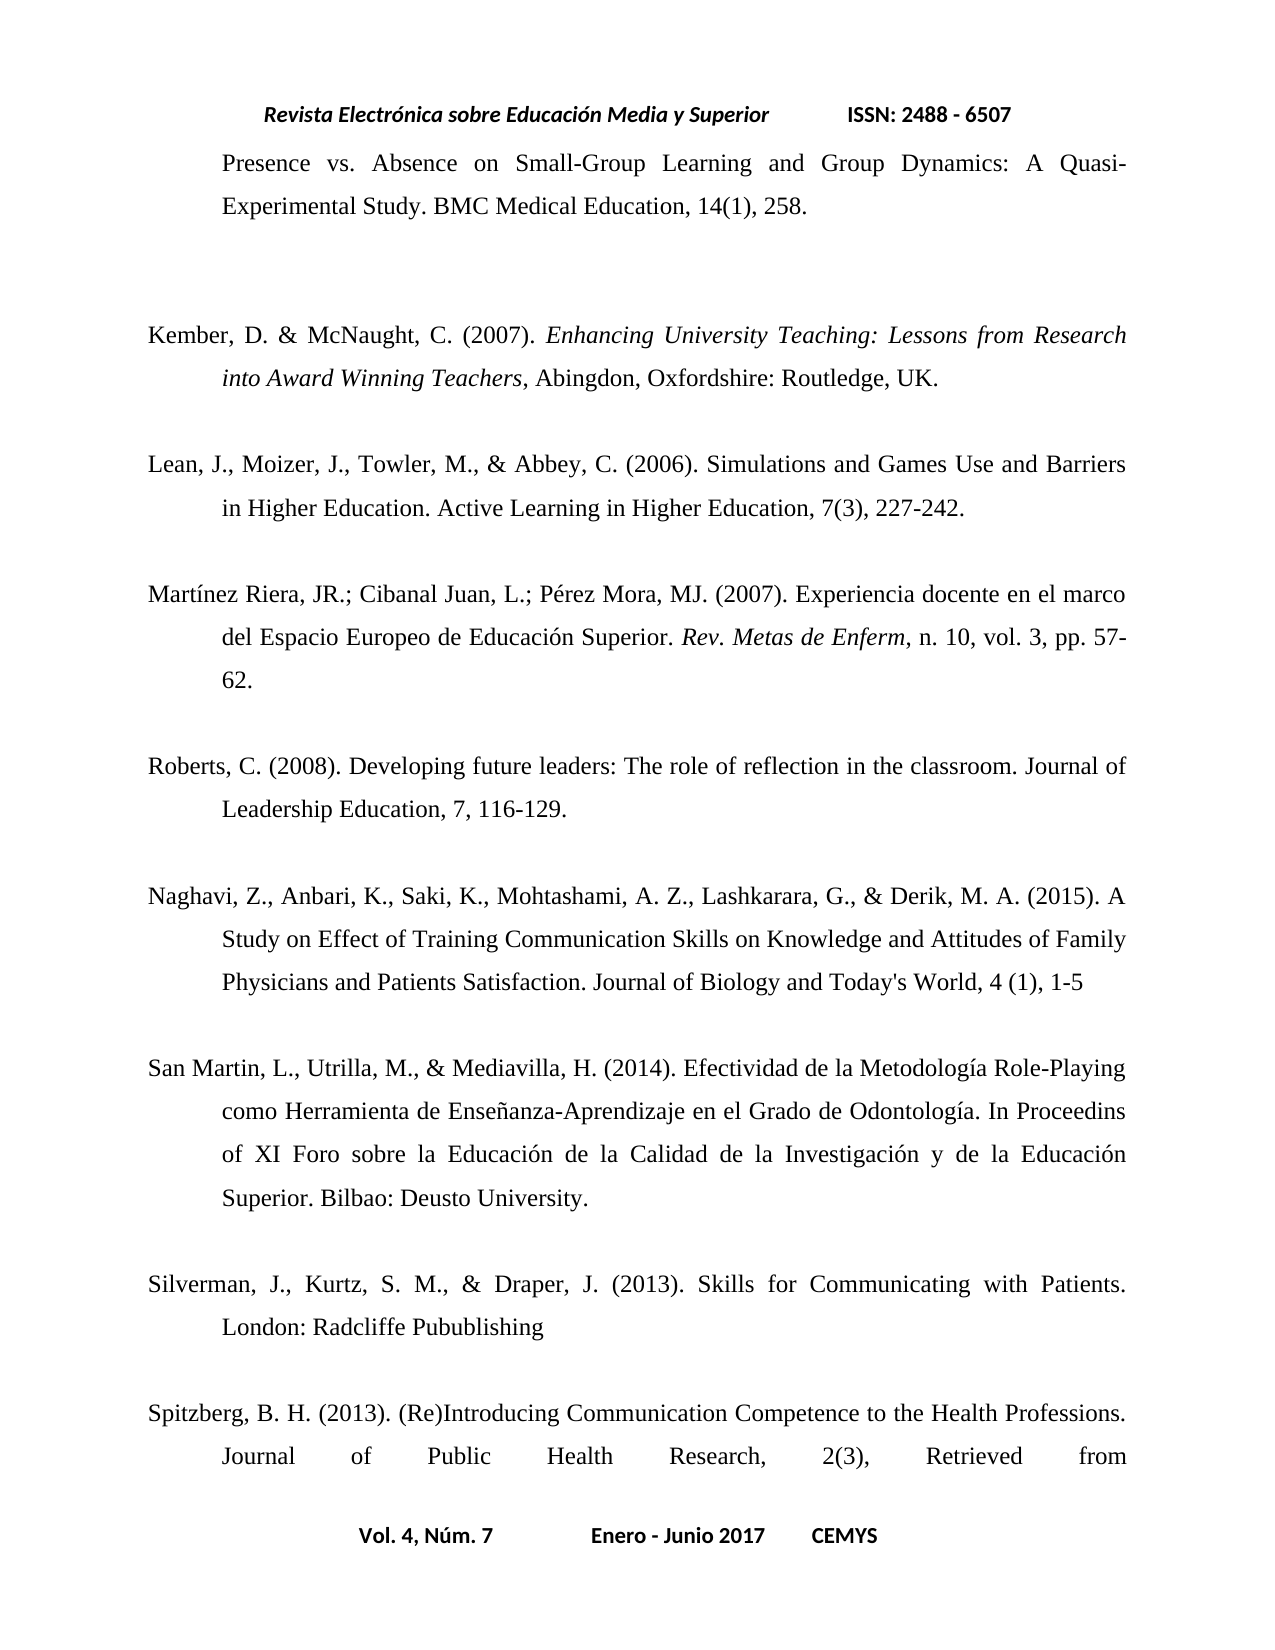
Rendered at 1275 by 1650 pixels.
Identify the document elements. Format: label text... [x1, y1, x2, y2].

text Silverman, J., Kurtz, S. M., & Draper, J. (2013). Skills for Communicating with Patients. London: Radcliffe Pubublishing [148, 1269, 1127, 1341]
text Roberts, C. (2008). Developing future leaders: The role of reflection in the classroom. Journal of Leadership Education, 7, 116-129. [148, 751, 1127, 823]
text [148, 148, 1127, 219]
text Naghavi, Z., Anbari, K., Saki, K., Mohtashami, A. Z., Lashkarara, G., & Derik, M. A. (2015). A Study on Effect of Training Communication Skills on Knowledge and Attitudes of Family Physicians and Patients Satisfaction. Journal of Biology and Today's World, 4 (1), 1-5 [148, 881, 1127, 996]
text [148, 1398, 1127, 1470]
text Martínez Riera, JR.; Cibanal Juan, L.; Pérez Mora, MJ. (2007). Experiencia docente en el marco del Espacio Europeo de Educación Superior. Rev. Metas de Enferm, n. 10, vol. 3, pp. 57-62. [148, 579, 1127, 694]
text Kember, D. & McNaught, C. (2007). Enhancing University Teaching: Lessons from Research into Award Winning Teachers, Abingdon, Oxfordshire: Routledge, UK. [148, 320, 1127, 392]
text San Martin, L., Utrilla, M., & Mediavilla, H. (2014). Efectividad de la Metodología Role-Playing como Herramienta de Enseñanza-Aprendizaje en el Grado de Odontología. In Proceedins of XI Foro sobre la Educación de la Calidad de la Investigación y de la Educación Superior. Bilbao: Deusto University. [148, 1053, 1127, 1211]
text Lean, J., Moizer, J., Towler, M., & Abbey, C. (2006). Simulations and Games Use and Barriers in Higher Education. Active Learning in Higher Education, 7(3), 227-242. [148, 449, 1127, 521]
